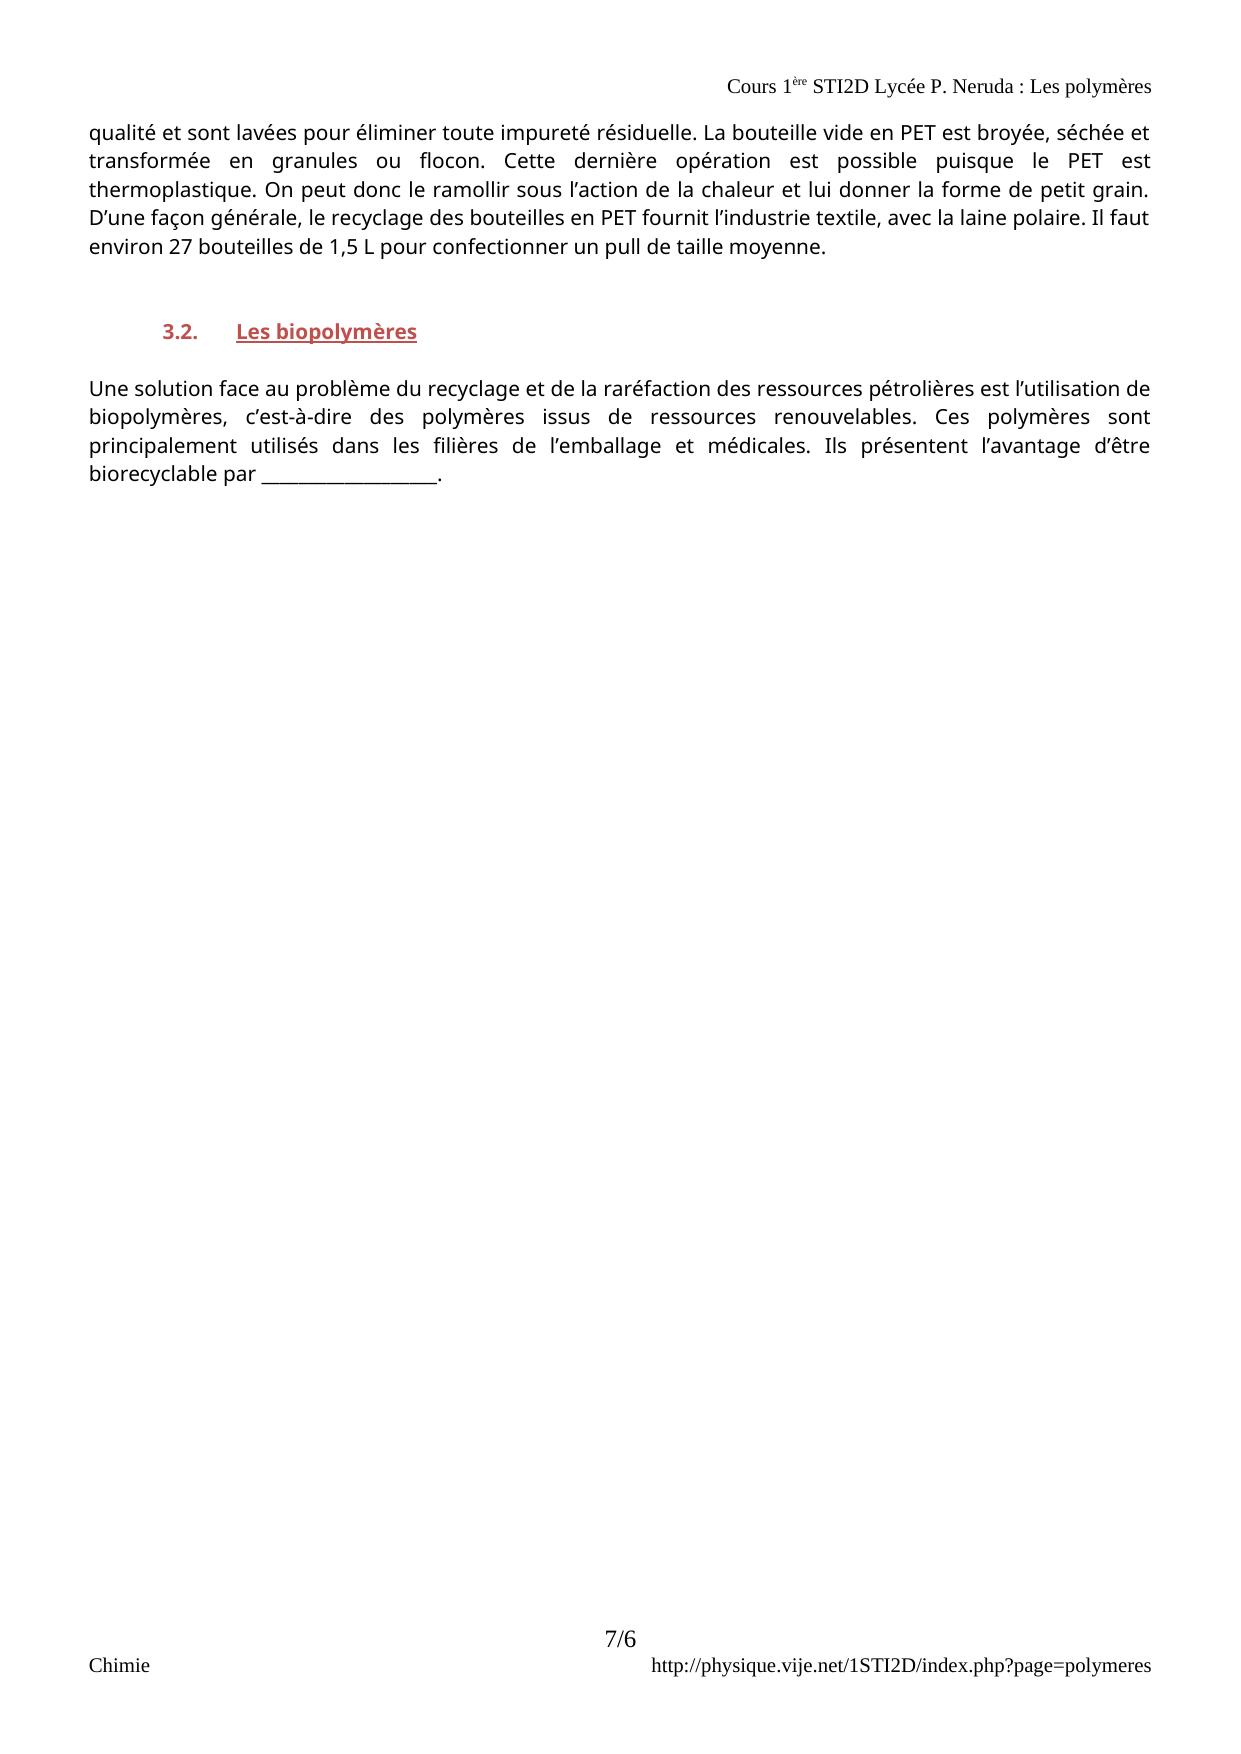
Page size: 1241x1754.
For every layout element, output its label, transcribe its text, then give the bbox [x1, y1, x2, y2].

list Les biopolymères [162, 317, 1152, 346]
text Une solution face au problème du recyclage et de la raréfaction des ressources pétrolières est l’utilisation de biopolymères, c’est-à-dire des polymères issus de ressources renouvelables. Ces polymères sont principalement utilisés dans les filières de l’emballage et médicales. Ils présentent l’avantage d’être biorecyclable par ___________________. [89, 374, 1152, 488]
